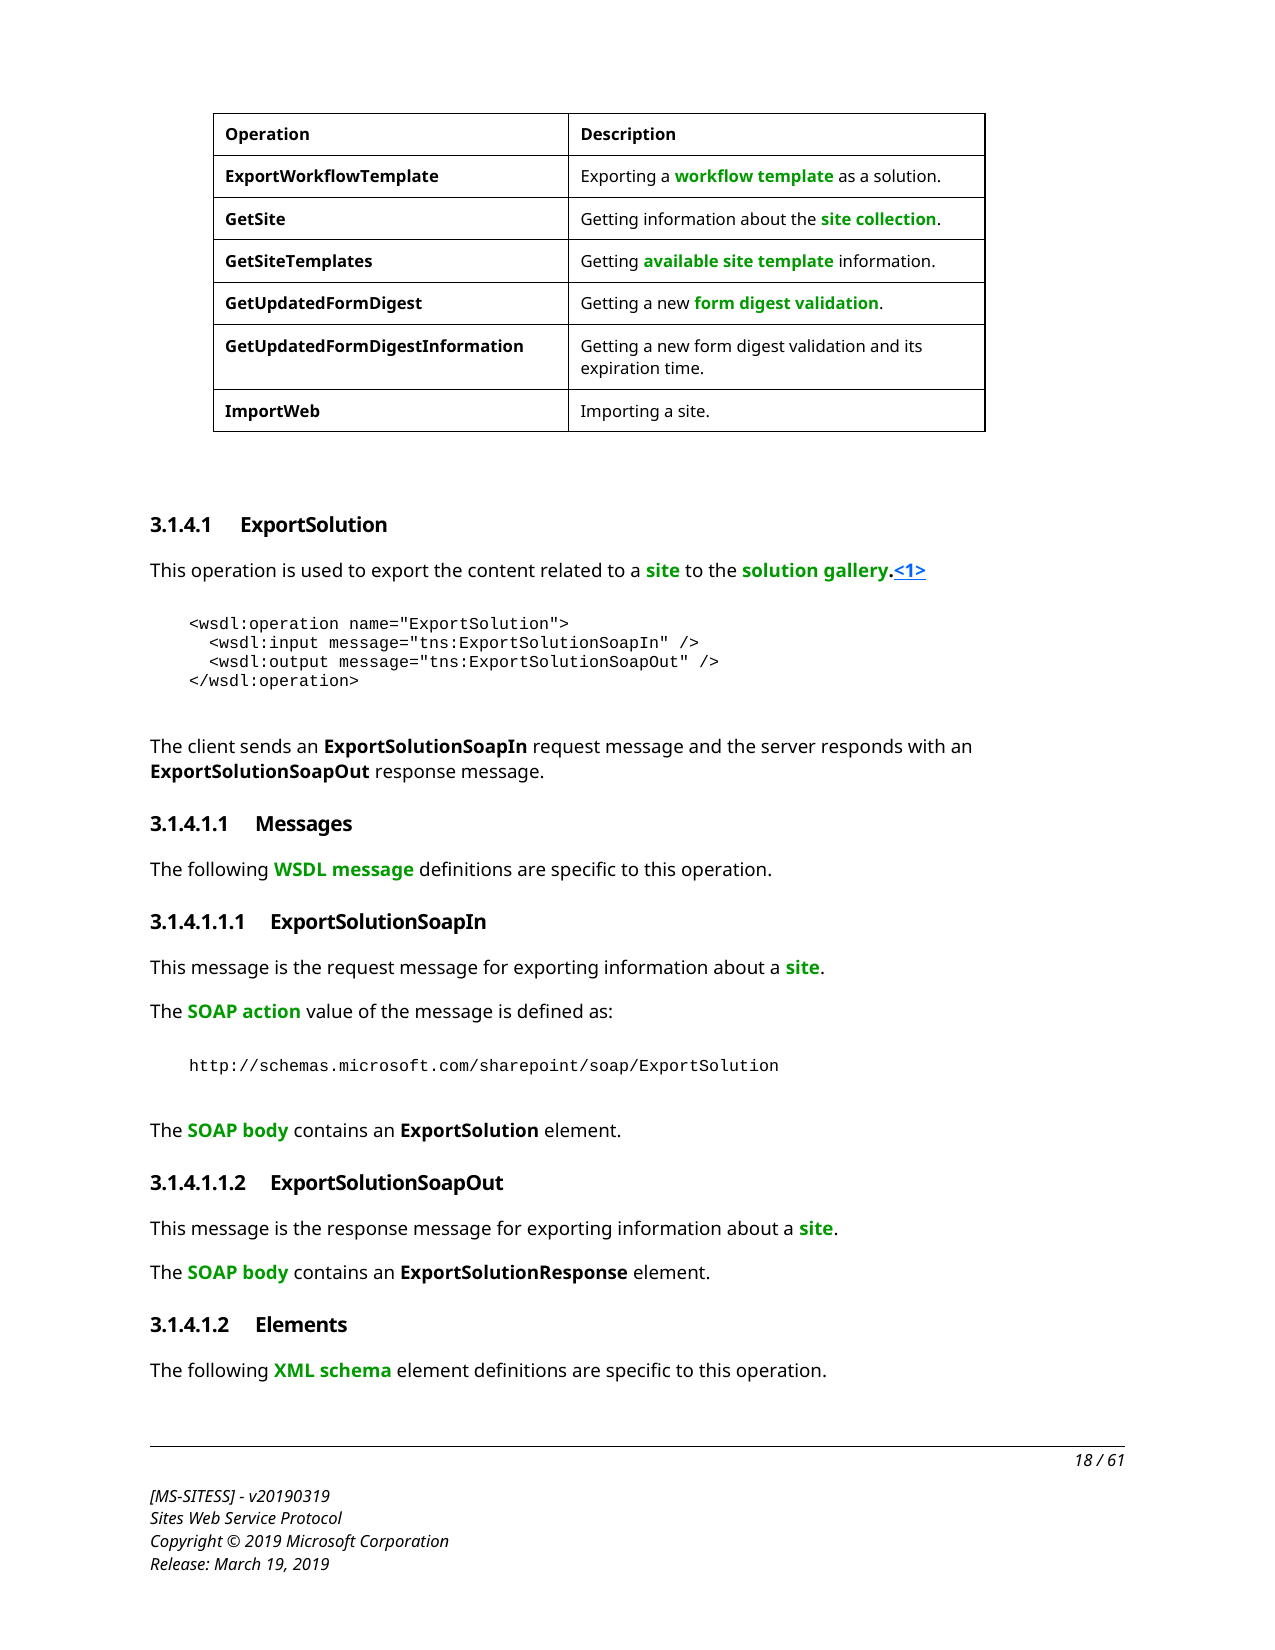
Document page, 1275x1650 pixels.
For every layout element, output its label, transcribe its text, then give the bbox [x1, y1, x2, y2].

table_cell ExportWorkflowTemplate [214, 156, 568, 197]
text <wsdl:input message="tns:ExportSolutionSoapIn" /> [175, 620, 1137, 639]
subtitle ExportSolutionSoapOut [150, 1168, 1125, 1197]
text The SOAP body contains an ExportSolutionResponse element. [150, 1259, 1125, 1285]
text </wsdl:operation> [175, 658, 1137, 702]
text The SOAP action value of the message is defined as: [150, 998, 1125, 1024]
table_cell Getting information about the site collection. [569, 198, 984, 239]
subtitle ExportSolutionSoapIn [150, 907, 1125, 935]
table_cell Importing a site. [569, 390, 984, 431]
text This operation is used to export the content related to a site to the solution gallery.<1> [150, 557, 1125, 583]
table_cell Getting a new form digest validation. [569, 283, 984, 324]
subtitle Elements [150, 1310, 1125, 1338]
table_cell GetSiteTemplates [214, 240, 568, 282]
table_cell GetUpdatedFormDigestInformation [214, 325, 568, 389]
table_cell Getting a new form digest validation and its expiration time. [569, 325, 984, 389]
subtitle Messages [150, 809, 1125, 837]
table_cell GetSite [214, 198, 568, 239]
table_cell Exporting a workflow template as a solution. [569, 156, 984, 197]
text The following WSDL message definitions are specific to this operation. [150, 856, 1125, 882]
table_cell Getting available site template information. [569, 240, 984, 282]
table_header Operation [214, 114, 568, 155]
table_cell ImportWeb [214, 390, 568, 431]
table_cell GetUpdatedFormDigest [214, 283, 568, 324]
subtitle ExportSolution [150, 510, 1125, 538]
text http://schemas.microsoft.com/sharepoint/soap/ExportSolution [175, 1049, 1137, 1086]
text <wsdl:output message="tns:ExportSolutionSoapOut" /> [175, 639, 1137, 658]
text The client sends an ExportSolutionSoapIn request message and the server responds with an ExportSolutionSoapOut response message. [150, 733, 1125, 784]
text This message is the request message for exporting information about a site. [150, 954, 1125, 979]
text This message is the response message for exporting information about a site. [150, 1215, 1125, 1241]
table_header Description [569, 114, 984, 155]
text The following XML schema element definitions are specific to this operation. [150, 1357, 1125, 1383]
text The SOAP body contains an ExportSolution element. [150, 1118, 1125, 1143]
